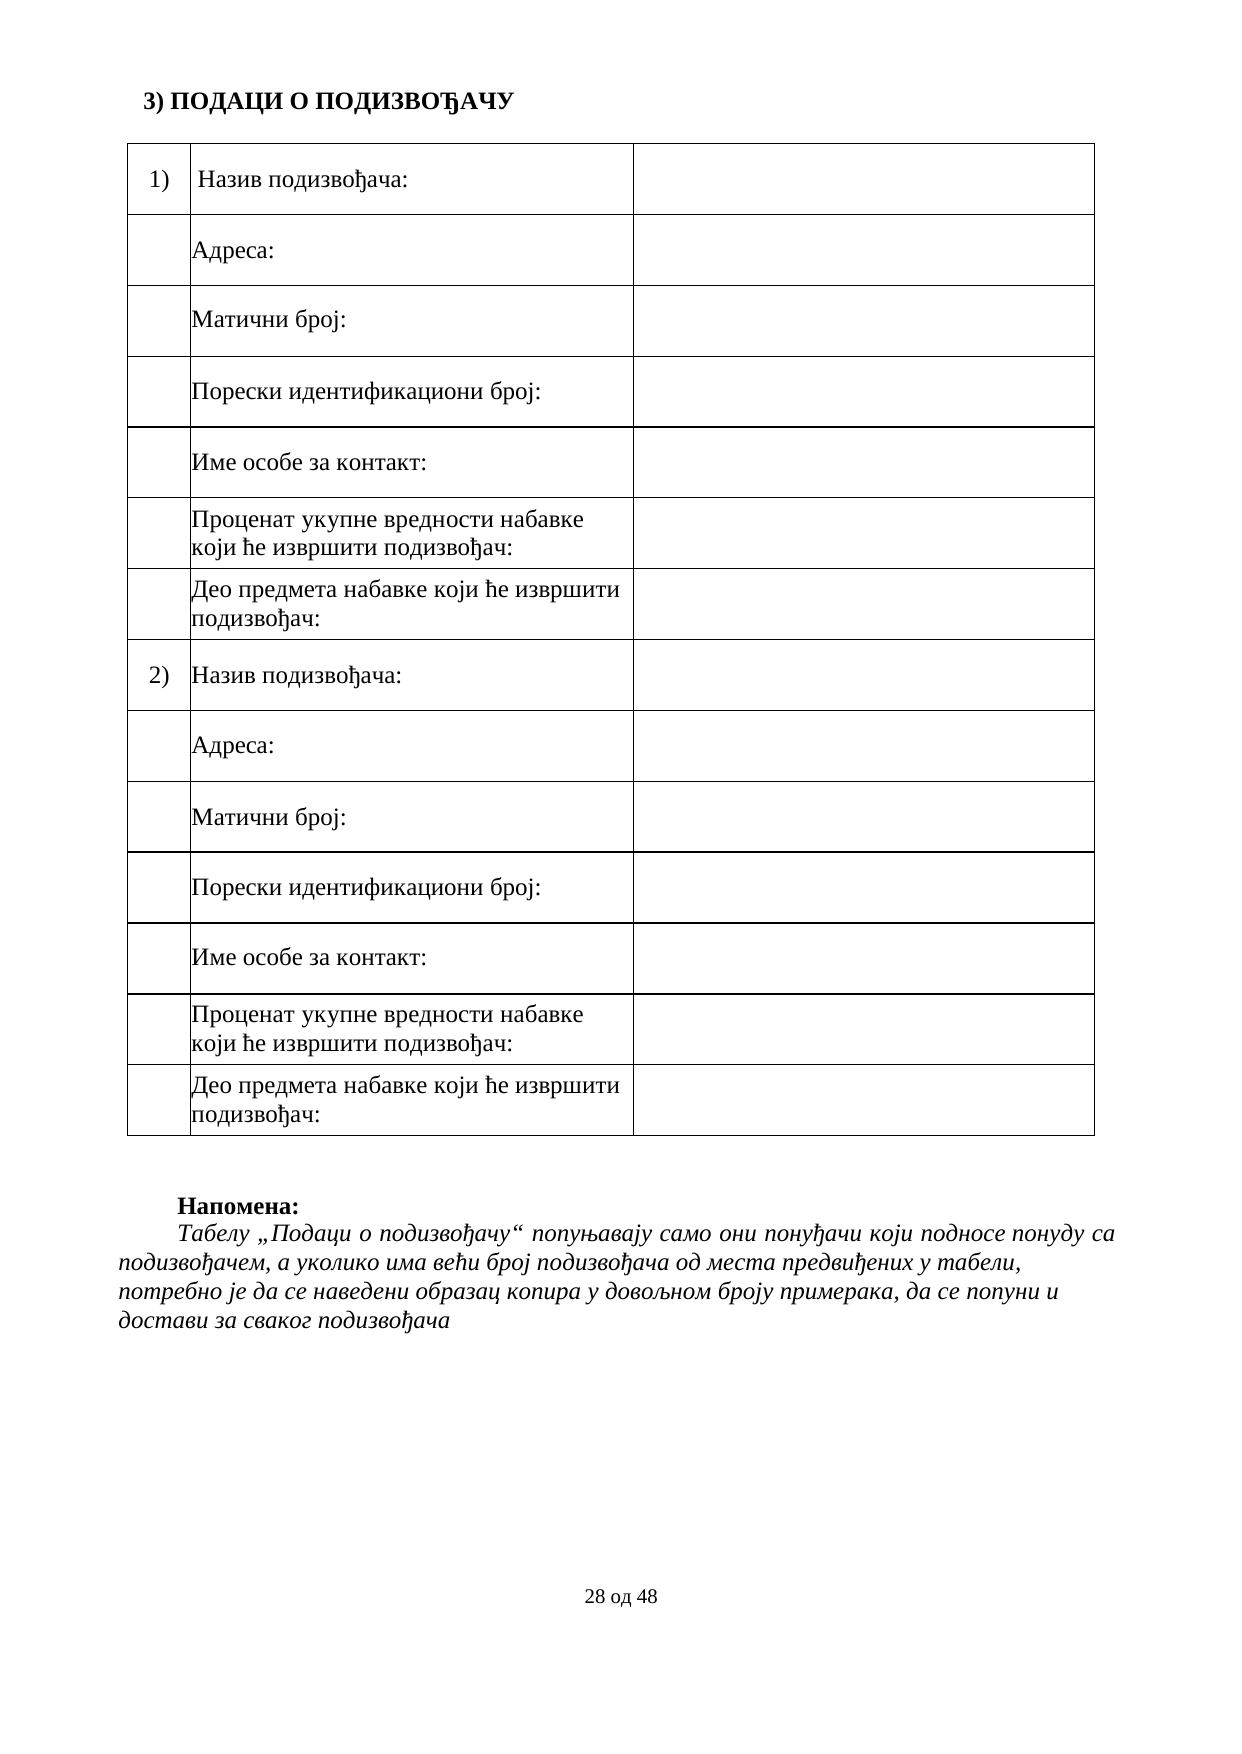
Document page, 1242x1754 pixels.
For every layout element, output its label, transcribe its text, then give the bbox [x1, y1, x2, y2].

table_cell [634, 215, 1094, 284]
table_cell [634, 428, 1094, 497]
table_cell Порески идентификациони број: [191, 357, 633, 426]
table_cell [634, 1065, 1094, 1135]
text Табелу „Подаци о подизвођачу“ попуњавају само они понуђачи који подносе понуду са [177, 1220, 1135, 1247]
table_cell [634, 924, 1094, 993]
table_cell Проценат укупне вредности набавке који ће извршити подизвођач: [191, 498, 633, 568]
table_cell [634, 711, 1094, 781]
table_cell Име особе за контакт: [191, 428, 633, 497]
table_cell Проценат укупне вредности набавке који ће извршити подизвођач: [191, 995, 633, 1064]
table_cell Матични број: [191, 286, 633, 356]
text подизвођачем, а уколико има већи број подизвођача од места предвиђених у табели, потребно је да се наведени образац копира у довољном броју примерака, да се попуни и достави за сваког подизвођача [118, 1247, 1128, 1333]
table_cell Део предмета набавке који ће извршити подизвођач: [191, 1065, 633, 1135]
table_cell Назив подизвођача: [191, 640, 633, 710]
table_cell [634, 782, 1094, 851]
table_cell [634, 286, 1094, 356]
table_cell [634, 995, 1094, 1064]
table_cell [634, 640, 1094, 710]
table_cell Матични број: [191, 782, 633, 851]
table_cell Име особе за контакт: [191, 924, 633, 993]
text 3) ПОДАЦИ О ПОДИЗВОЂАЧУ [143, 86, 1135, 113]
table_header Назив подизвођача: [191, 144, 633, 214]
table_cell [128, 782, 190, 851]
table_cell Део предмета набавке који ће извршити подизвођач: [191, 569, 633, 639]
table_cell 2) [128, 640, 190, 710]
table_cell [634, 569, 1094, 639]
table_cell [128, 215, 190, 284]
table_cell [128, 995, 190, 1064]
table_cell [128, 711, 190, 781]
table_cell [128, 498, 190, 568]
table_cell [634, 853, 1094, 922]
table_header [634, 144, 1094, 214]
table_cell Адреса: [191, 215, 633, 284]
table_cell [128, 428, 190, 497]
table_cell [128, 1065, 190, 1135]
table_cell [634, 498, 1094, 568]
table_cell Порески идентификациони број: [191, 853, 633, 922]
table_cell [128, 357, 190, 426]
table_cell [128, 924, 190, 993]
text Напомена: [177, 1191, 1135, 1220]
table_cell [634, 357, 1094, 426]
table_cell [128, 286, 190, 356]
table_cell [128, 853, 190, 922]
table_cell Адреса: [191, 711, 633, 781]
table_header 1) [128, 144, 190, 214]
table_cell [128, 569, 190, 639]
